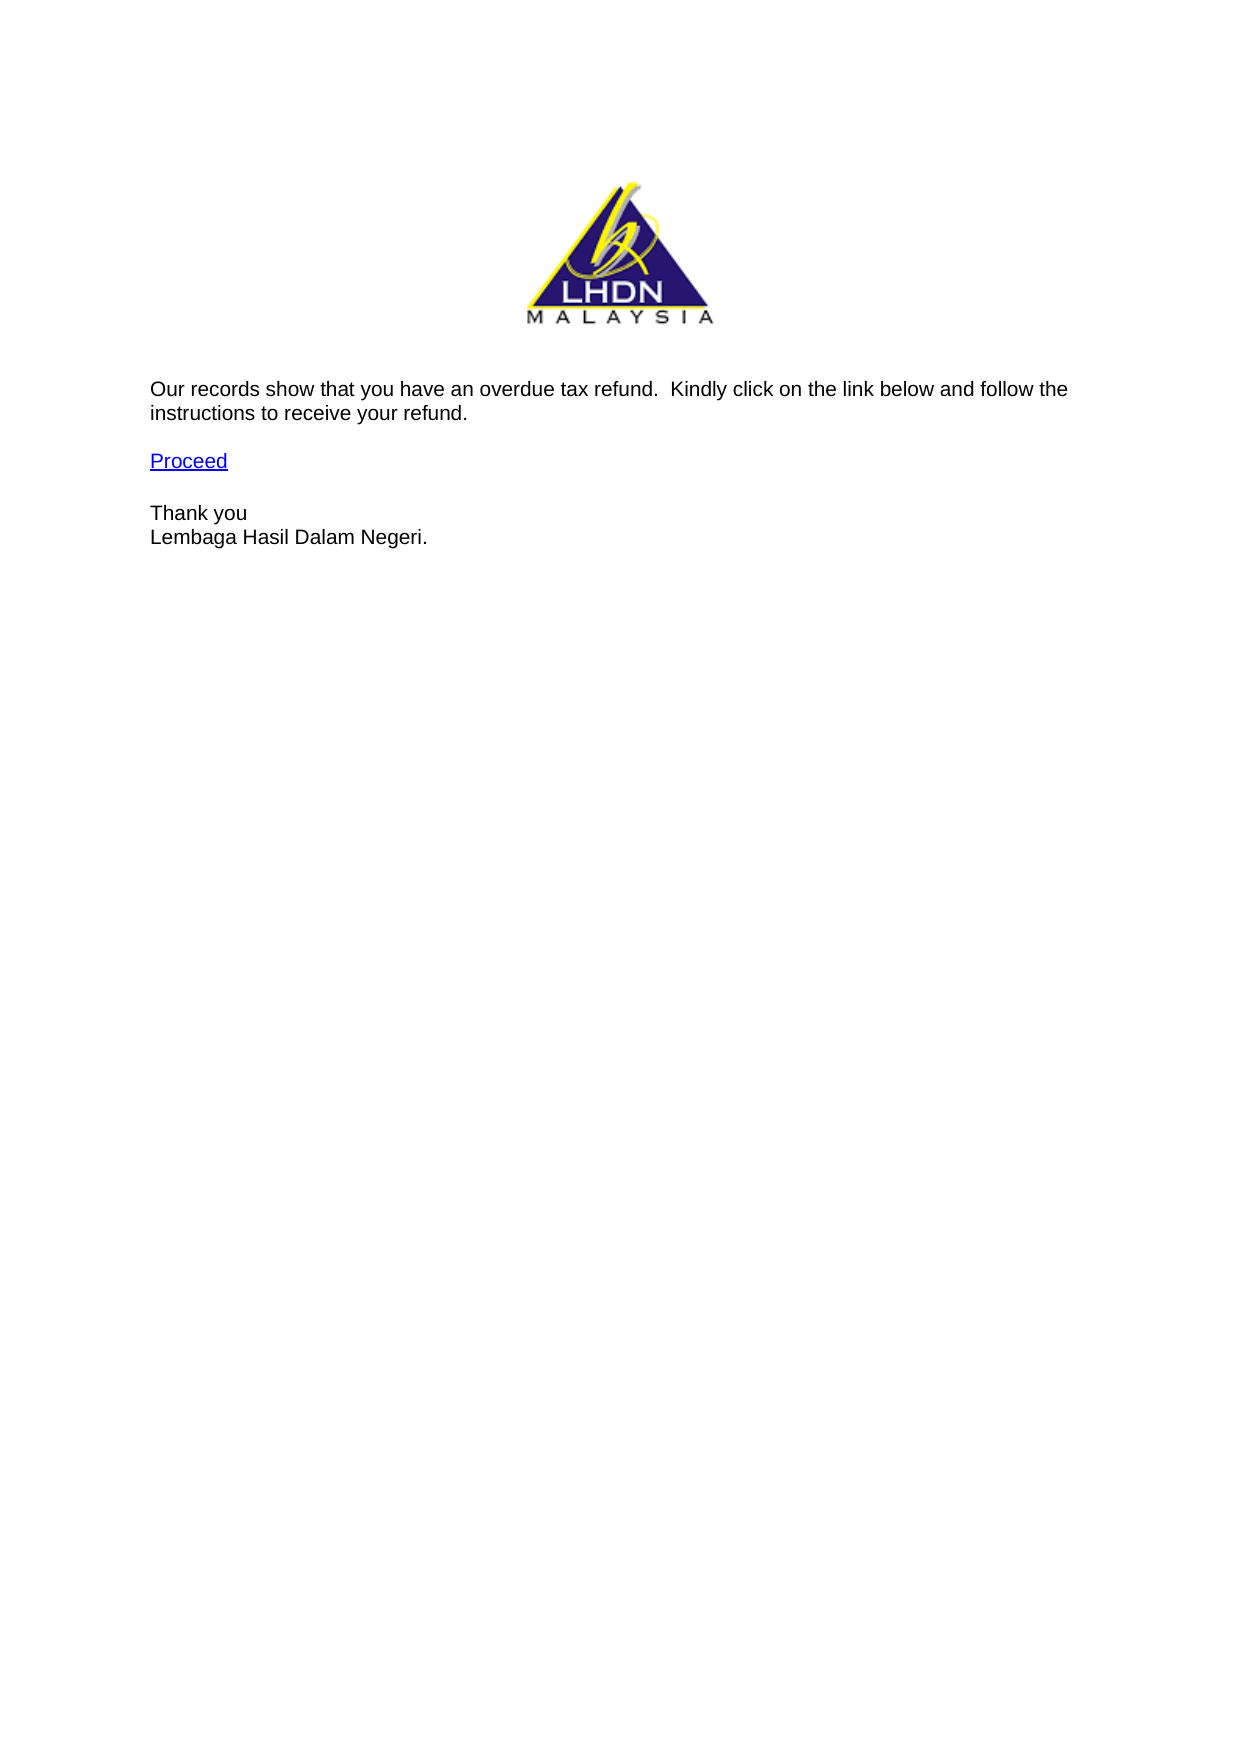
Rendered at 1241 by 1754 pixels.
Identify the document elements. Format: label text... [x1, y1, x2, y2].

text Lembaga Hasil Dalam Negeri. [150, 525, 1090, 549]
text Our records show that you have an overdue tax refund. Kindly click on the link below and follow the instructions to receive your refund. [150, 377, 1090, 424]
text Thank you [150, 501, 1090, 525]
text Proceed [150, 448, 1090, 472]
picture [323, 150, 917, 358]
